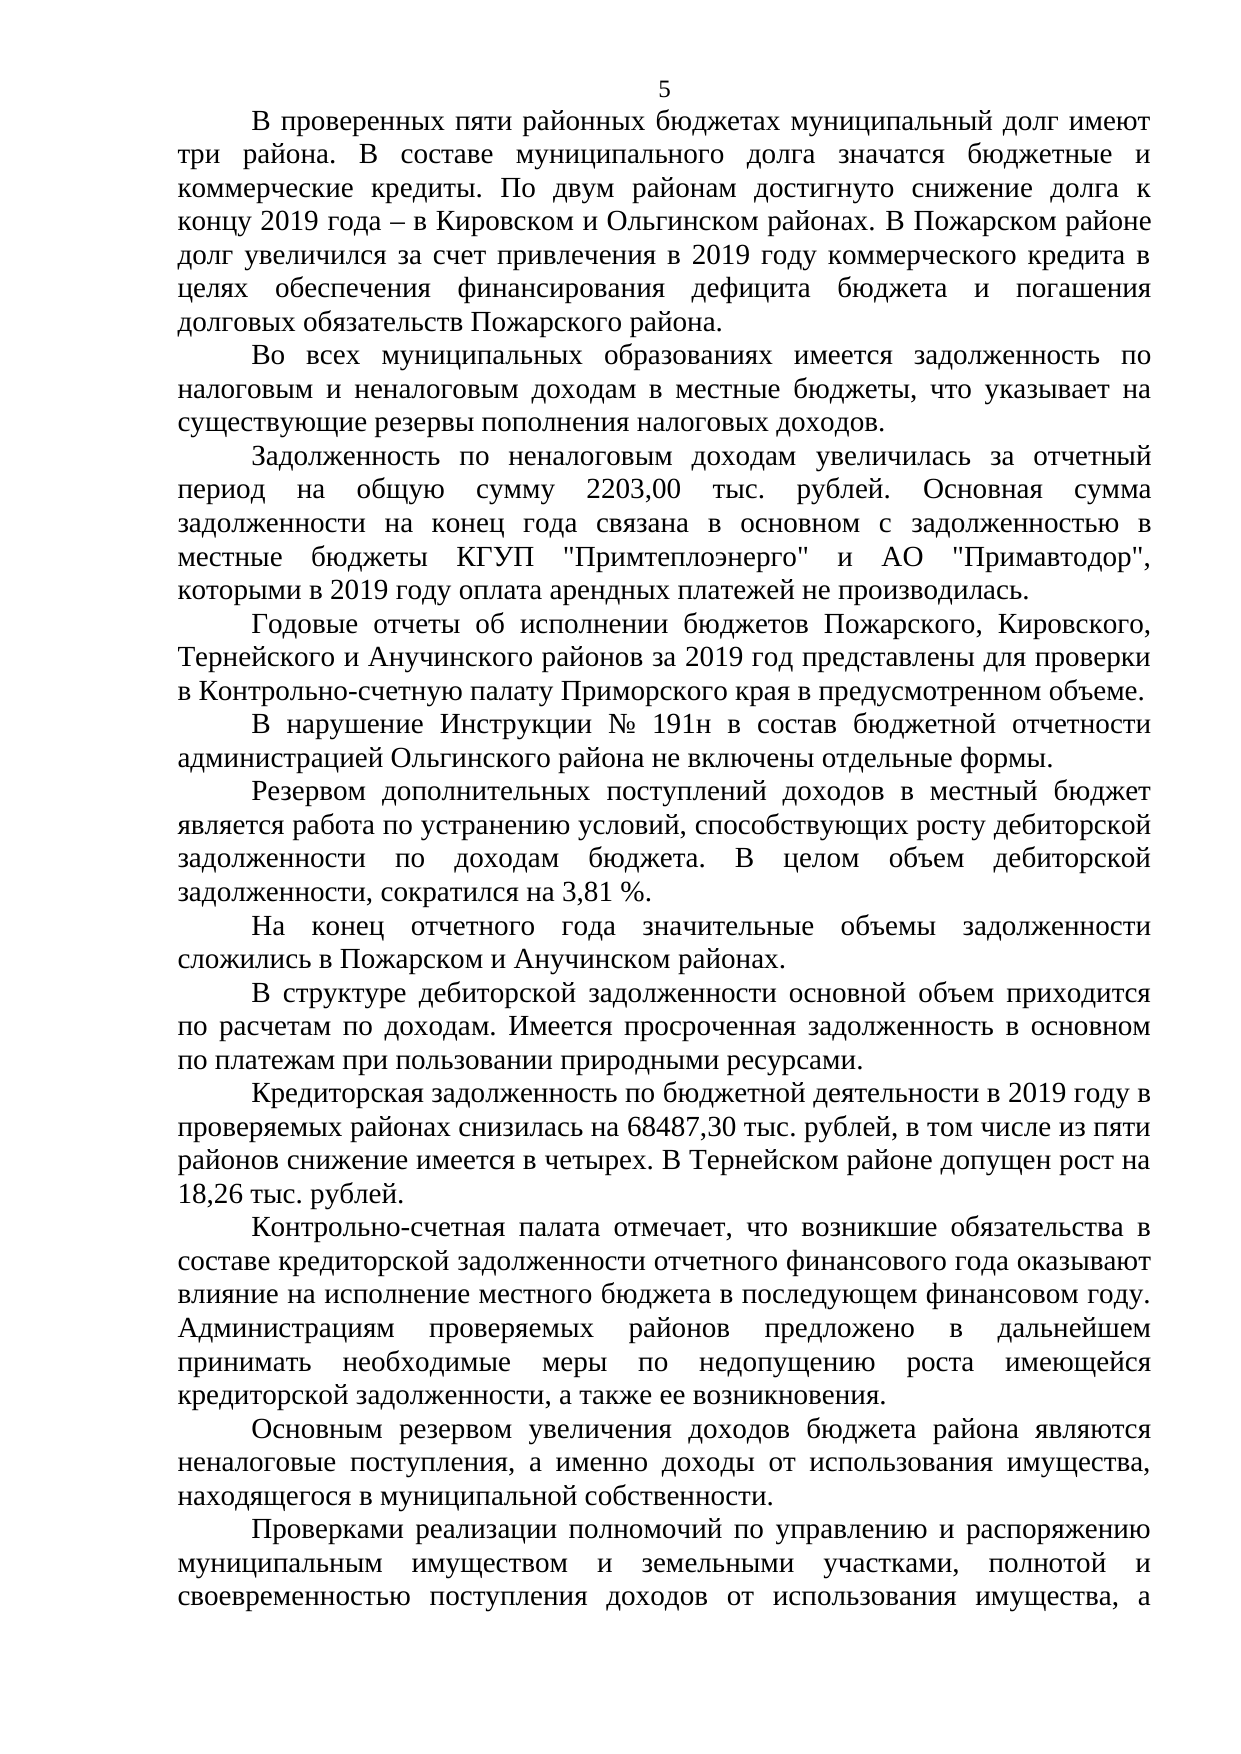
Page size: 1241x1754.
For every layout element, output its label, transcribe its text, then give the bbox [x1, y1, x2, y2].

text В структуре дебиторской задолженности основной объем приходится по расчетам по доходам. Имеется просроченная задолженность в основном по платежам при пользовании природными ресурсами. [177, 975, 1152, 1075]
text Во всех муниципальных образованиях имеется задолженность по налоговым и неналоговым доходам в местные бюджеты, что указывает на существующие резервы пополнения налоговых доходов. [177, 337, 1152, 438]
text В проверенных пяти районных бюджетах муниципальный долг имеют три района. В составе муниципального долга значатся бюджетные и коммерческие кредиты. По двум районам достигнуто снижение долга к концу 2019 года – в Кировском и Ольгинском районах. В Пожарском районе долг увеличился за счет привлечения в 2019 году коммерческого кредита в целях обеспечения финансирования дефицита бюджета и погашения долговых обязательств Пожарского района. [177, 103, 1152, 337]
text Задолженность по неналоговым доходам увеличилась за отчетный период на общую сумму 2203,00 тыс. рублей. Основная сумма задолженности на конец года связана в основном с задолженностью в местные бюджеты КГУП "Примтеплоэнерго" и АО "Примавтодор", которыми в 2019 году оплата арендных платежей не производилась. [177, 438, 1152, 606]
text Резервом дополнительных поступлений доходов в местный бюджет является работа по устранению условий, способствующих росту дебиторской задолженности по доходам бюджета. В целом объем дебиторской задолженности, сократился на 3,81 %. [177, 773, 1152, 908]
text Контрольно-счетная палата отмечает, что возникшие обязательства в составе кредиторской задолженности отчетного финансового года оказывают влияние на исполнение местного бюджета в последующем финансовом году. Администрациям проверяемых районов предложено в дальнейшем принимать необходимые меры по недопущению роста имеющейся кредиторской задолженности, а также ее возникновения. [177, 1209, 1152, 1411]
text На конец отчетного года значительные объемы задолженности сложились в Пожарском и Анучинском районах. [177, 908, 1152, 975]
text В нарушение Инструкции № 191н в состав бюджетной отчетности администрацией Ольгинского района не включены отдельные формы. [177, 706, 1152, 773]
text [177, 1511, 1152, 1612]
text Кредиторская задолженность по бюджетной деятельности в 2019 году в проверяемых районах снизилась на 68487,30 тыс. рублей, в том числе из пяти районов снижение имеется в четырех. В Тернейском районе допущен рост на 18,26 тыс. рублей. [177, 1075, 1152, 1209]
text Основным резервом увеличения доходов бюджета района являются неналоговые поступления, а именно доходы от использования имущества, находящегося в муниципальной собственности. [177, 1411, 1152, 1511]
text Годовые отчеты об исполнении бюджетов Пожарского, Кировского, Тернейского и Анучинского районов за 2019 год представлены для проверки в Контрольно-счетную палату Приморского края в предусмотренном объеме. [177, 606, 1152, 706]
